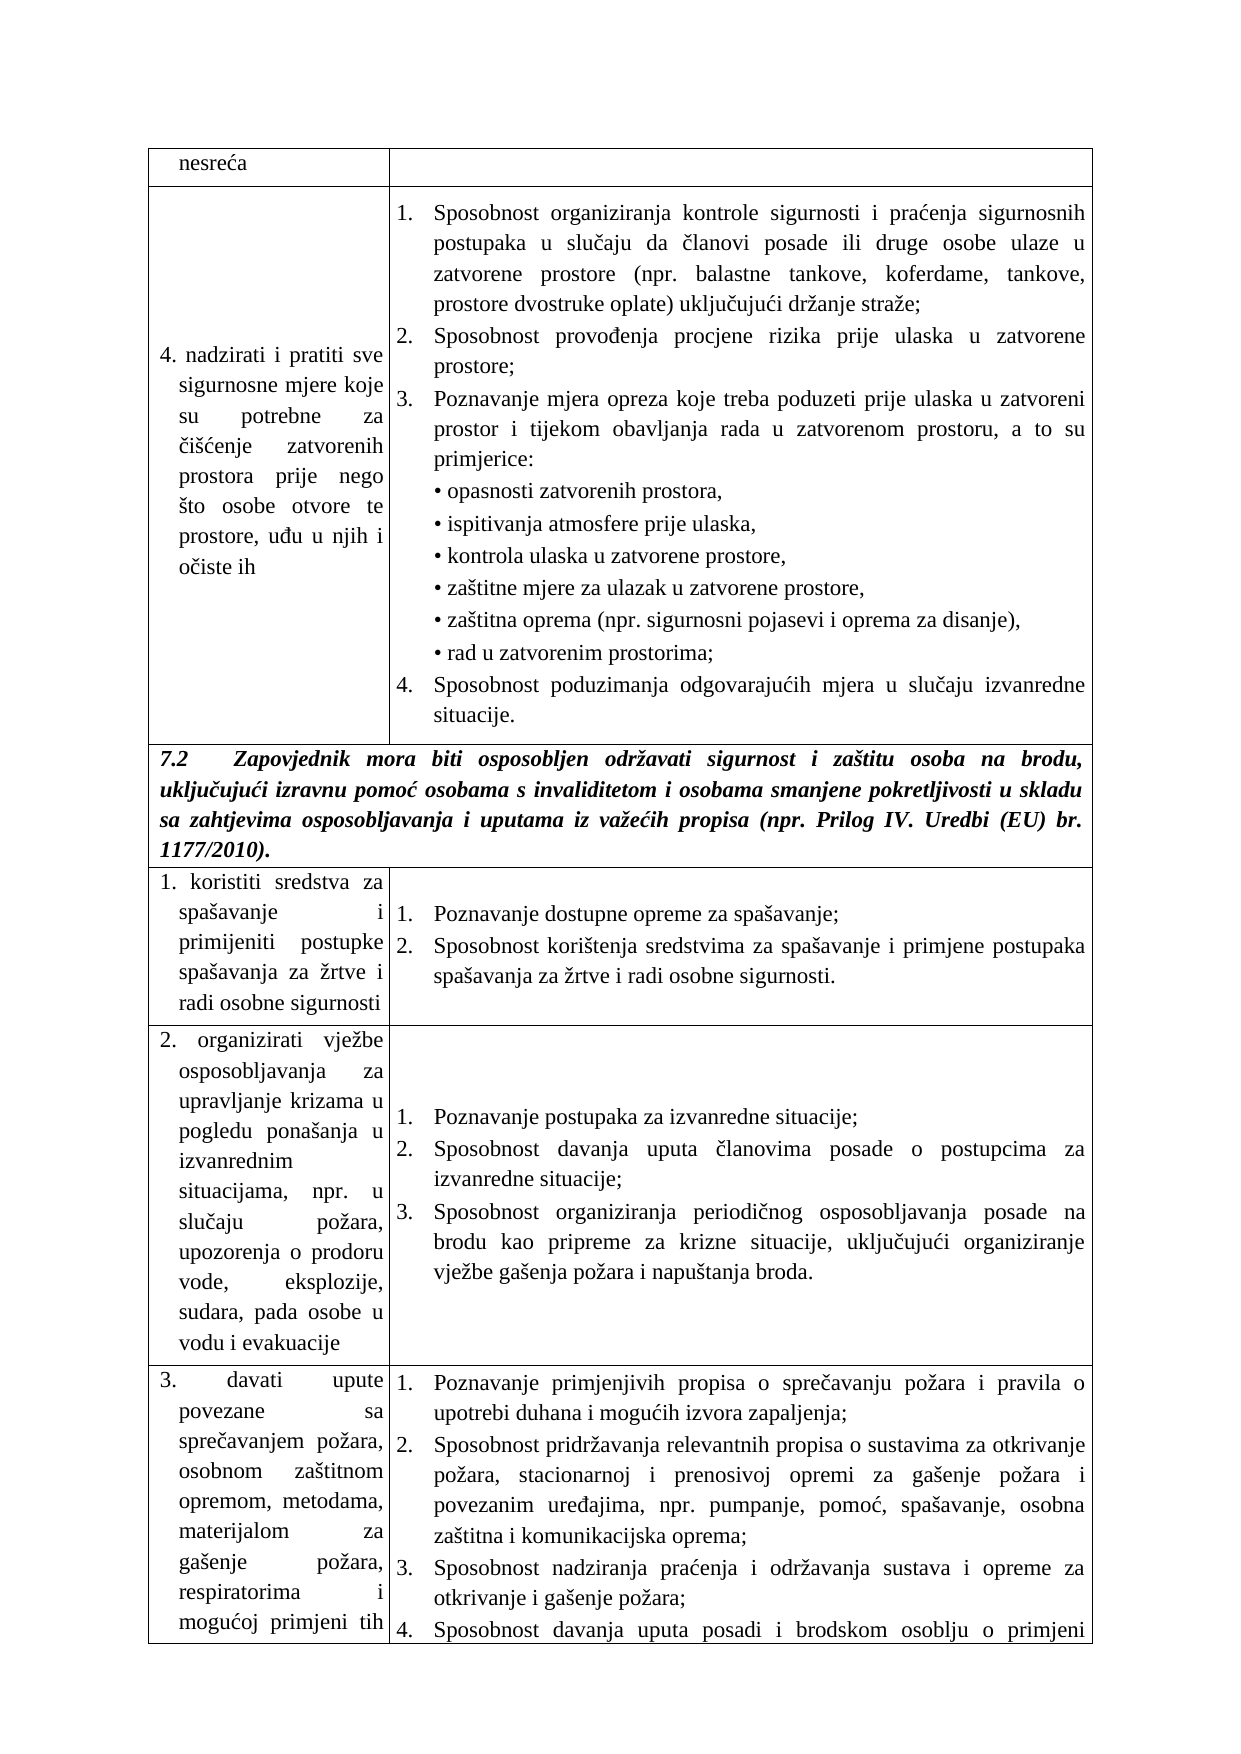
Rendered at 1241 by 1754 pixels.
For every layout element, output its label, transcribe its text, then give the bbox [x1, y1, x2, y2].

table_cell 4. nadzirati i pratiti sve sigurnosne mjere koje su potrebne za čišćenje zatvorenih prostora prije nego što osobe otvore te prostore, uđu u njih i očiste ih [149, 187, 389, 744]
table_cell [390, 149, 1092, 186]
table_cell 7.2 Zapovjednik mora biti osposobljen održavati sigurnost i zaštitu osoba na brodu, uključujući izravnu pomoć osobama s invaliditetom i osobama smanjene pokretljivosti u skladu sa zahtjevima osposobljavanja i uputama iz važećih propisa (npr. Prilog IV. Uredbi (EU) br. 1177/2010). [149, 745, 1092, 867]
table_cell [390, 1366, 1092, 1643]
table_cell Poznavanje dostupne opreme za spašavanje; Sposobnost korištenja sredstvima za spašavanje i primjene postupaka spašavanja za žrtve i radi osobne sigurnosti. [390, 868, 1092, 1025]
table_cell 2. organizirati vježbe osposobljavanja za upravljanje krizama u pogledu ponašanja u izvanrednim situacijama, npr. u slučaju požara, upozorenja o prodoru vode, eksplozije, sudara, pada osobe u vodu i evakuacije [149, 1026, 389, 1365]
table_cell 1. koristiti sredstva za spašavanje i primijeniti postupke spašavanja za žrtve i radi osobne sigurnosti [149, 868, 389, 1025]
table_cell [149, 1366, 389, 1643]
table_cell Sposobnost organiziranja kontrole sigurnosti i praćenja sigurnosnih postupaka u slučaju da članovi posade ili druge osobe ulaze u zatvorene prostore (npr. balastne tankove, koferdame, tankove, prostore dvostruke oplate) uključujući držanje straže; Sposobnost provođenja procjene rizika prije ulaska u zatvorene prostore; Poznavanje mjera opreza koje treba poduzeti prije ulaska u zatvoreni prostor i tijekom obavljanja rada u zatvorenom prostoru, a to su primjerice: • opasnosti zatvorenih prostora, • ispitivanja atmosfere prije ulaska, • kontrola ulaska u zatvorene prostore, • zaštitne mjere za ulazak u zatvorene prostore, • zaštitna oprema (npr. sigurnosni pojasevi i oprema za disanje), • rad u zatvorenim prostorima; Sposobnost poduzimanja odgovarajućih mjera u slučaju izvanredne situacije. [390, 187, 1092, 744]
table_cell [149, 149, 389, 186]
table_cell Poznavanje postupaka za izvanredne situacije; Sposobnost davanja uputa članovima posade o postupcima za izvanredne situacije; Sposobnost organiziranja periodičnog osposobljavanja posade na brodu kao pripreme za krizne situacije, uključujući organiziranje vježbe gašenja požara i napuštanja broda. [390, 1026, 1092, 1365]
